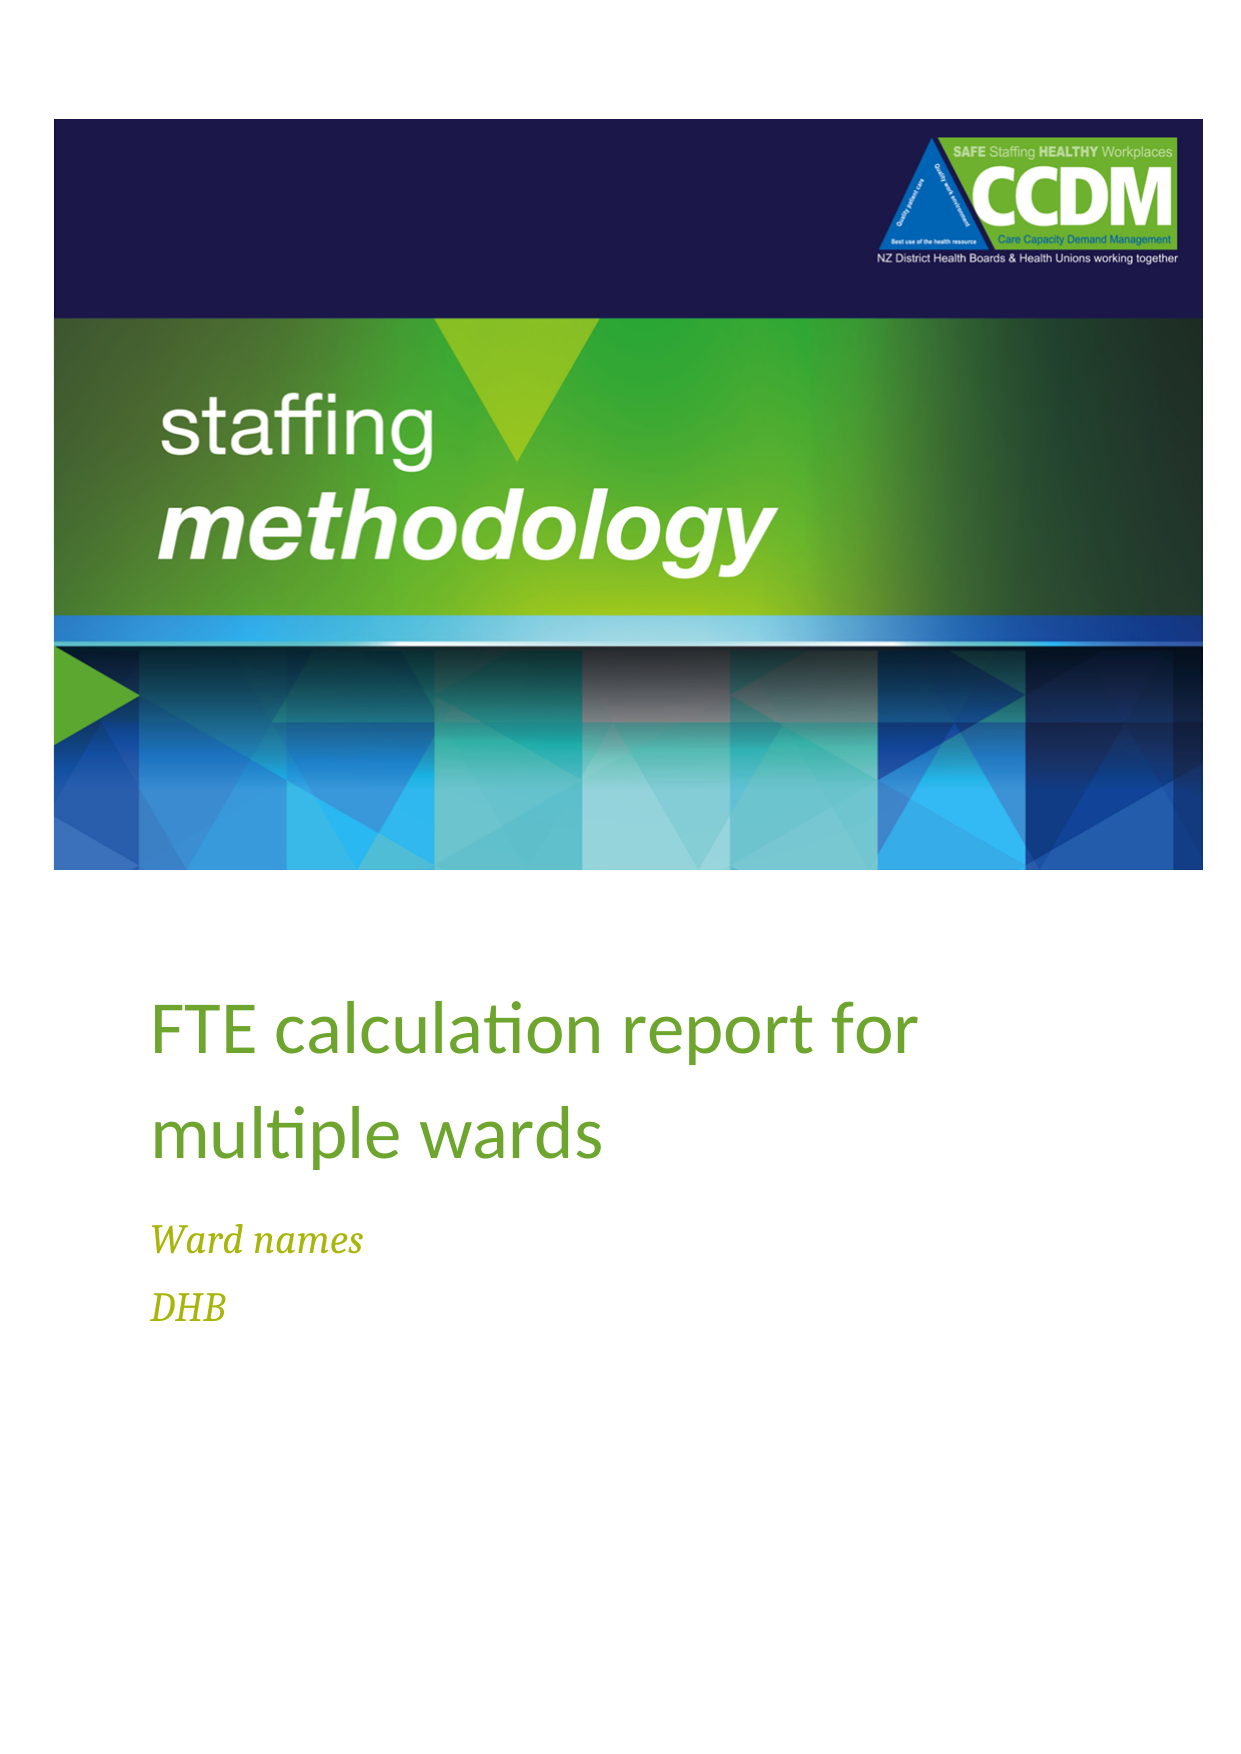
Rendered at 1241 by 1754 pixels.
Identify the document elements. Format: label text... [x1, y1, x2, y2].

subtitle Ward names [150, 1216, 1090, 1264]
picture [53, 119, 1203, 870]
subtitle DHB [150, 1283, 1090, 1331]
title FTE calculation report for multiple wards [150, 981, 1169, 1177]
